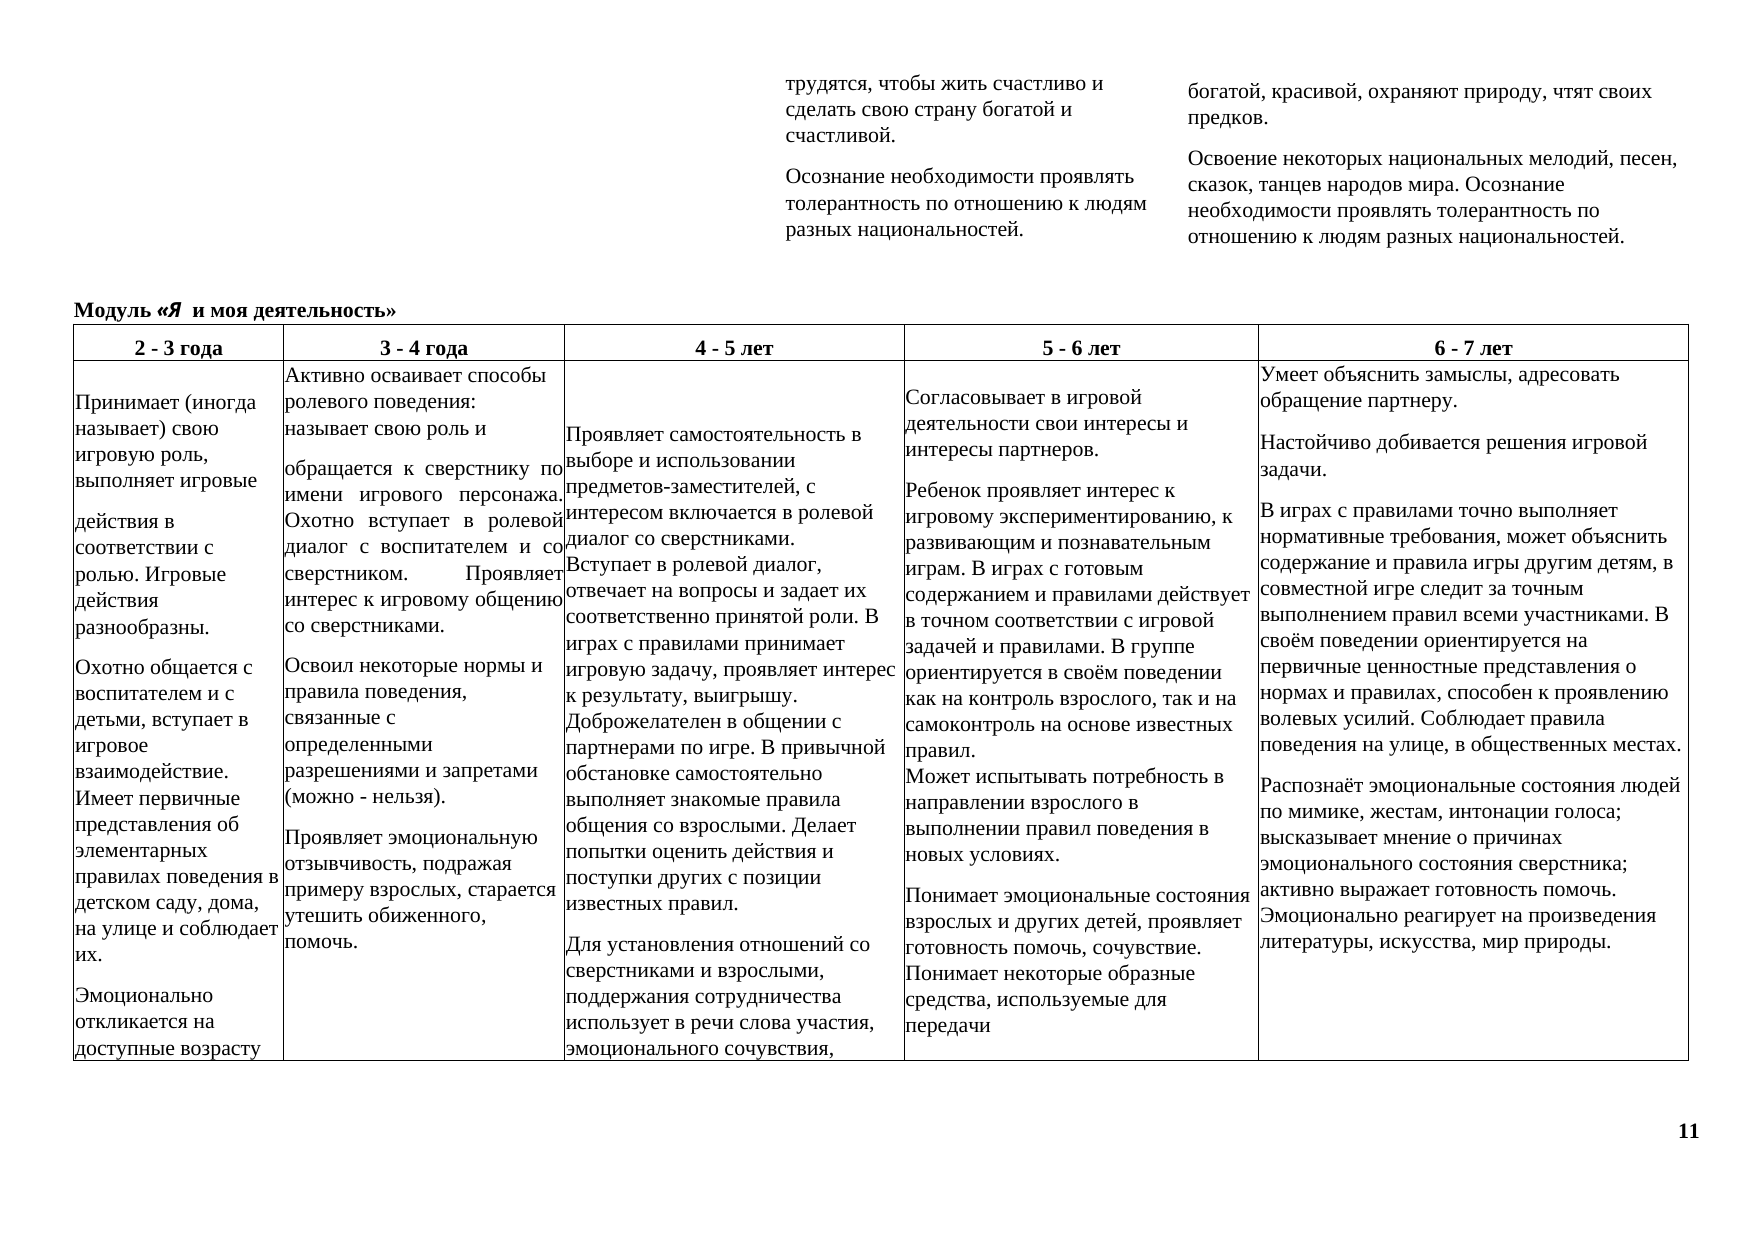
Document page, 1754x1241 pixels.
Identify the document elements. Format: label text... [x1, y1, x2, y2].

table_header 3 - 4 года [284, 325, 564, 360]
table_header 2 - 3 года [74, 325, 283, 360]
text богатой, красивой, охраняют природу, чтят своих предков. [54, 78, 1708, 130]
table_cell Проявляет самостоятельность в выборе и использовании предметов-заместителей, с интересом включается в ролевой диалог со сверстниками. Вступает в ролевой диалог, отвечает на вопросы и задает их соответственно принятой роли. В играх с правилами принимает игровую задачу, проявляет интерес к результату, выигрышу. Доброжелателен в общении с партнерами по игре. В привычной обстановке самостоятельно выполняет знакомые правила общения со взрослыми. Делает попытки оценить действия и поступки других с позиции известных правил. Для установления отношений со сверстниками и взрослыми, поддержания сотрудничества использует в речи слова участия, эмоционального сочувствия, [565, 361, 904, 1060]
table_cell Принимает (иногда называет) свою игровую роль, выполняет игровые действия в соответствии с ролью. Игровые действия разнообразны. Охотно общается с воспитателем и с детьми, вступает в игровое взаимодействие. Имеет первичные представления об элементарных правилах поведения в детском саду, дома, на улице и соблюдает их. Эмоционально откликается на доступные возрасту [74, 361, 283, 1060]
table_cell Умеет объяснить замыслы, адресовать обращение партнеру. Настойчиво добивается решения игровой задачи. В играх с правилами точно выполняет нормативные требования, может объяснить содержание и правила игры другим детям, в совместной игре следит за точным выполнением правил всеми участниками. В своём поведении ориентируется на первичные ценностные представления о нормах и правилах, способен к проявлению волевых усилий. Соблюдает правила поведения на улице, в общественных местах. Распознаёт эмоциональные состояния людей по мимике, жестам, интонации голоса; высказывает мнение о причинах эмоционального состояния сверстника; активно выражает готовность помочь. Эмоционально реагирует на произведения литературы, искусства, мир природы. [1259, 361, 1688, 1060]
table_header 5 - 6 лет [905, 325, 1258, 360]
table_cell Согласовывает в игровой деятельности свои интересы и интересы партнеров. Ребенок проявляет интерес к игровому экспериментированию, к развивающим и познавательным играм. В играх с готовым содержанием и правилами действует в точном соответствии с игровой задачей и правилами. В группе ориентируется в своём поведении как на контроль взрослого, так и на самоконтроль на основе известных правил. Может испытывать потребность в направлении взрослого в выполнении правил поведения в новых условиях. Понимает эмоциональные состояния взрослых и других детей, проявляет готовность помочь, сочувствие. Понимает некоторые образные средства, используемые для передачи [905, 361, 1258, 1060]
table_cell Активно осваивает способы ролевого поведения: называет свою роль и обращается к сверстнику по имени игрового персонажа. Охотно вступает в ролевой диалог с воспитателем и со сверстником. Проявляет интерес к игровому общению со сверстниками. Освоил некоторые нормы и правила поведения, связанные с определенными разрешениями и запретами (можно - нельзя). Проявляет эмоциональную отзывчивость, подражая примеру взрослых, старается утешить обиженного, помочь. [284, 361, 564, 1060]
table_header 6 - 7 лет [1259, 325, 1688, 360]
text Освоение некоторых национальных мелодий, песен, сказок, танцев народов мира. Осознание необходимости проявлять толерантность по отношению к людям разных национальностей. [54, 144, 1708, 248]
table_header 4 - 5 лет [565, 325, 904, 360]
text Модуль «Я и моя деятельность» [74, 296, 1688, 323]
